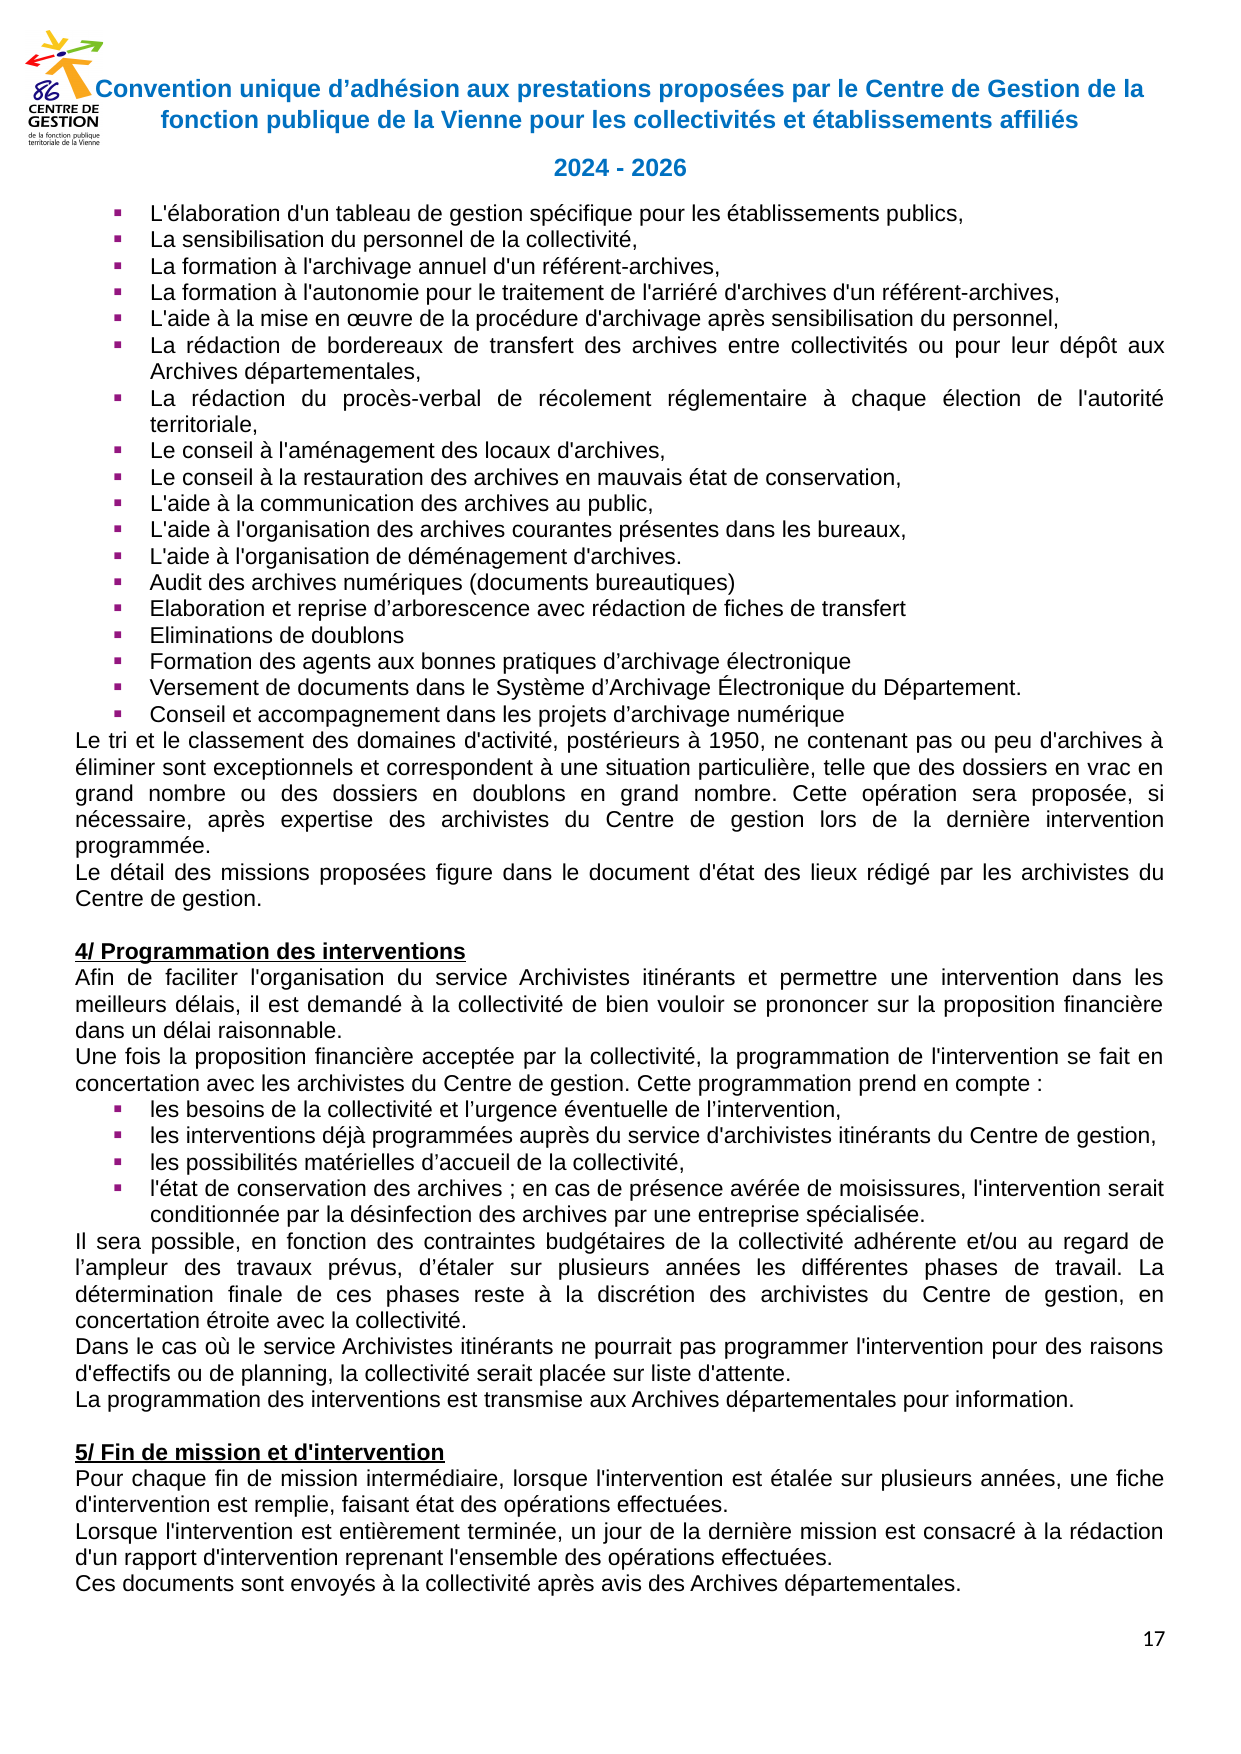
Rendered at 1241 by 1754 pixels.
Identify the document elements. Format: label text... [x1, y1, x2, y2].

list Conseil et accompagnement dans les projets d’archivage numérique [112, 701, 1165, 727]
list Audit des archives numériques (documents bureautiques) [112, 569, 1165, 595]
list Le conseil à la restauration des archives en mauvais état de conservation, [112, 463, 1165, 490]
list l'état de conservation des archives ; en cas de présence avérée de moisissures, l'intervention serait conditionnée par la désinfection des archives par une entreprise spécialisée. [112, 1175, 1165, 1228]
list L'élaboration d'un tableau de gestion spécifique pour les établissements publics, [112, 200, 1165, 226]
list Eliminations de doublons [112, 622, 1165, 648]
picture [25, 30, 104, 147]
list La formation à l'archivage annuel d'un référent-archives, [112, 253, 1165, 279]
text 4/ Programmation des interventions [75, 938, 1165, 964]
text Il sera possible, en fonction des contraintes budgétaires de la collectivité adhérente et/ou au regard de l’ampleur des travaux prévus, d’étaler sur plusieurs années les différentes phases de travail. La détermination finale de ces phases reste à la discrétion des archivistes du Centre de gestion, en concertation étroite avec la collectivité. [75, 1228, 1165, 1333]
list L'aide à la communication des archives au public, [112, 490, 1165, 516]
list La rédaction de bordereaux de transfert des archives entre collectivités ou pour leur dépôt aux Archives départementales, [112, 332, 1165, 384]
text Une fois la proposition financière acceptée par la collectivité, la programmation de l'intervention se fait en concertation avec les archivistes du Centre de gestion. Cette programmation prend en compte : [75, 1043, 1165, 1096]
text La programmation des interventions est transmise aux Archives départementales pour information. [75, 1386, 1165, 1412]
text Ces documents sont envoyés à la collectivité après avis des Archives départementales. [75, 1570, 1165, 1597]
picture [100, 83, 104, 94]
list La sensibilisation du personnel de la collectivité, [112, 226, 1165, 253]
text Afin de faciliter l'organisation du service Archivistes itinérants et permettre une intervention dans les meilleurs délais, il est demandé à la collectivité de bien vouloir se prononcer sur la proposition financière dans un délai raisonnable. [75, 964, 1165, 1043]
list L'aide à l'organisation des archives courantes présentes dans les bureaux, [112, 516, 1165, 543]
text Le tri et le classement des domaines d'activité, postérieurs à 1950, ne contenant pas ou peu d'archives à éliminer sont exceptionnels et correspondent à une situation particulière, telle que des dossiers en vrac en grand nombre ou des dossiers en doublons en grand nombre. Cette opération sera proposée, si nécessaire, après expertise des archivistes du Centre de gestion lors de la dernière intervention programmée. [75, 727, 1165, 859]
list La formation à l'autonomie pour le traitement de l'arriéré d'archives d'un référent-archives, [112, 279, 1165, 305]
text Pour chaque fin de mission intermédiaire, lorsque l'intervention est étalée sur plusieurs années, une fiche d'intervention est remplie, faisant état des opérations effectuées. [75, 1465, 1165, 1518]
text 5/ Fin de mission et d'intervention [75, 1439, 1165, 1465]
list les interventions déjà programmées auprès du service d'archivistes itinérants du Centre de gestion, [112, 1122, 1165, 1149]
list les possibilités matérielles d’accueil de la collectivité, [112, 1149, 1165, 1175]
list La rédaction du procès-verbal de récolement réglementaire à chaque élection de l'autorité territoriale, [112, 384, 1165, 437]
text Le détail des missions proposées figure dans le document d'état des lieux rédigé par les archivistes du Centre de gestion. [75, 859, 1165, 912]
list Elaboration et reprise d’arborescence avec rédaction de fiches de transfert [112, 595, 1165, 622]
list les besoins de la collectivité et l’urgence éventuelle de l’intervention, [112, 1096, 1165, 1122]
list L'aide à l'organisation de déménagement d'archives. [112, 543, 1165, 569]
list L'aide à la mise en œuvre de la procédure d'archivage après sensibilisation du personnel, [112, 305, 1165, 332]
list Le conseil à l'aménagement des locaux d'archives, [112, 437, 1165, 463]
text Lorsque l'intervention est entièrement terminée, un jour de la dernière mission est consacré à la rédaction d'un rapport d'intervention reprenant l'ensemble des opérations effectuées. [75, 1518, 1165, 1570]
list Formation des agents aux bonnes pratiques d’archivage électronique [112, 648, 1165, 674]
list Versement de documents dans le Système d’Archivage Électronique du Département. [112, 674, 1165, 701]
text Dans le cas où le service Archivistes itinérants ne pourrait pas programmer l'intervention pour des raisons d'effectifs ou de planning, la collectivité serait placée sur liste d'attente. [75, 1333, 1165, 1386]
